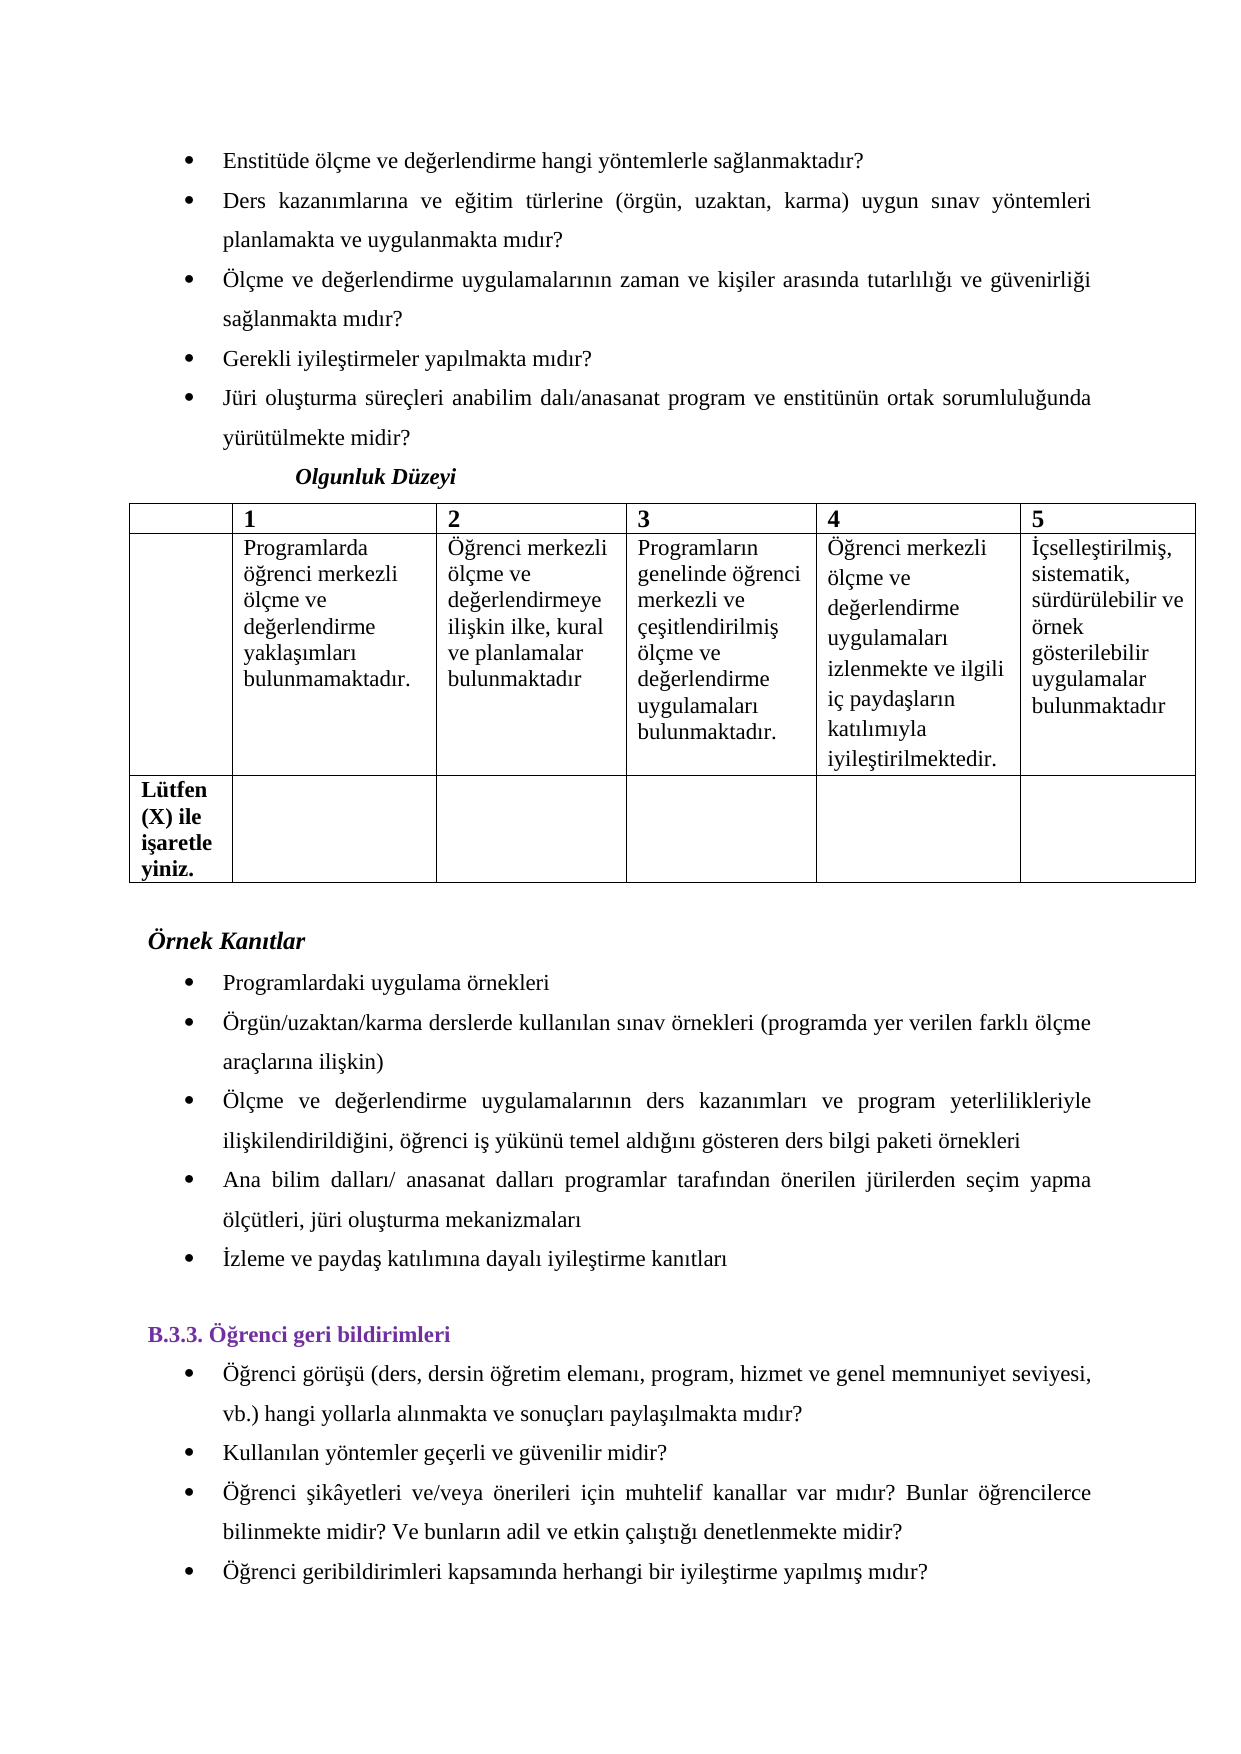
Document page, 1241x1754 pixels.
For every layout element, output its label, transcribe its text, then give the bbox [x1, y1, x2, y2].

table_cell [817, 776, 1020, 882]
table_header [130, 504, 232, 533]
list Ölçme ve değerlendirme uygulamalarının zaman ve kişiler arasında tutarlılığı ve güvenirliği sağlanmakta mıdır? [185, 266, 1093, 332]
list Ana bilim dalları/ anasanat dalları programlar tarafından önerilen jürilerden seçim yapma ölçütleri, jüri oluşturma mekanizmaları [185, 1167, 1093, 1232]
list Jüri oluşturma süreçleri anabilim dalı/anasanat program ve enstitünün ortak sorumluluğunda yürütülmekte midir? [185, 384, 1093, 450]
list Öğrenci görüşü (ders, dersin öğretim elemanı, program, hizmet ve genel memnuniyet seviyesi, vb.) hangi yollarla alınmakta ve sonuçları paylaşılmakta mıdır? [185, 1361, 1093, 1426]
list Öğrenci geribildirimleri kapsamında herhangi bir iyileştirme yapılmış mıdır? [185, 1558, 1093, 1584]
table_header 1 [233, 504, 436, 533]
list Örgün/uzaktan/karma derslerde kullanılan sınav örnekleri (programda yer verilen farklı ölçme araçlarına ilişkin) [185, 1009, 1093, 1074]
table_cell Öğrenci merkezli ölçme ve değerlendirme uygulamaları izlenmekte ve ilgili iç paydaşların katılımıyla iyileştirilmektedir. [817, 534, 1020, 775]
list Enstitüde ölçme ve değerlendirme hangi yöntemlerle sağlanmaktadır? [185, 148, 1093, 174]
table_cell Programların genelinde öğrenci merkezli ve çeşitlendirilmiş ölçme ve değerlendirme uygulamaları bulunmaktadır. [627, 534, 816, 775]
list Ölçme ve değerlendirme uygulamalarının ders kazanımları ve program yeterlilikleriyle ilişkilendirildiğini, öğrenci iş yükünü temel aldığını gösteren ders bilgi paketi örnekleri [185, 1088, 1093, 1153]
table_cell Programlarda öğrenci merkezli ölçme ve değerlendirme yaklaşımları bulunmamaktadır. [233, 534, 436, 775]
table_cell Lütfen (X) ile işaretleyiniz. [130, 776, 232, 882]
text Örnek Kanıtlar [148, 926, 1093, 955]
list Ders kazanımlarına ve eğitim türlerine (örgün, uzaktan, karma) uygun sınav yöntemleri planlamakta ve uygulanmakta mıdır? [185, 187, 1093, 253]
table_cell [627, 776, 816, 882]
list Kullanılan yöntemler geçerli ve güvenilir midir? [185, 1439, 1093, 1466]
table_cell [437, 776, 626, 882]
list Programlardaki uygulama örnekleri [185, 969, 1093, 996]
table_cell İçselleştirilmiş, sistematik, sürdürülebilir ve örnek gösterilebilir uygulamalar bulunmaktadır [1021, 534, 1195, 775]
table_cell [233, 776, 436, 882]
table_header 5 [1021, 504, 1195, 533]
table_cell [130, 534, 232, 775]
table_header 3 [627, 504, 816, 533]
table_cell Öğrenci merkezli ölçme ve değerlendirmeye ilişkin ilke, kural ve planlamalar bulunmaktadır [437, 534, 626, 775]
text Olgunluk Düzeyi [221, 463, 1093, 490]
table_cell [1021, 776, 1195, 882]
table_header 4 [817, 504, 1020, 533]
list İzleme ve paydaş katılımına dayalı iyileştirme kanıtları [185, 1246, 1093, 1272]
text B.3.3. Öğrenci geri bildirimleri [148, 1321, 1093, 1347]
table_header 2 [437, 504, 626, 533]
list Gerekli iyileştirmeler yapılmakta mıdır? [185, 345, 1093, 371]
list Öğrenci şikâyetleri ve/veya önerileri için muhtelif kanallar var mıdır? Bunlar öğrencilerce bilinmekte midir? Ve bunların adil ve etkin çalıştığı denetlenmekte midir? [185, 1479, 1093, 1545]
